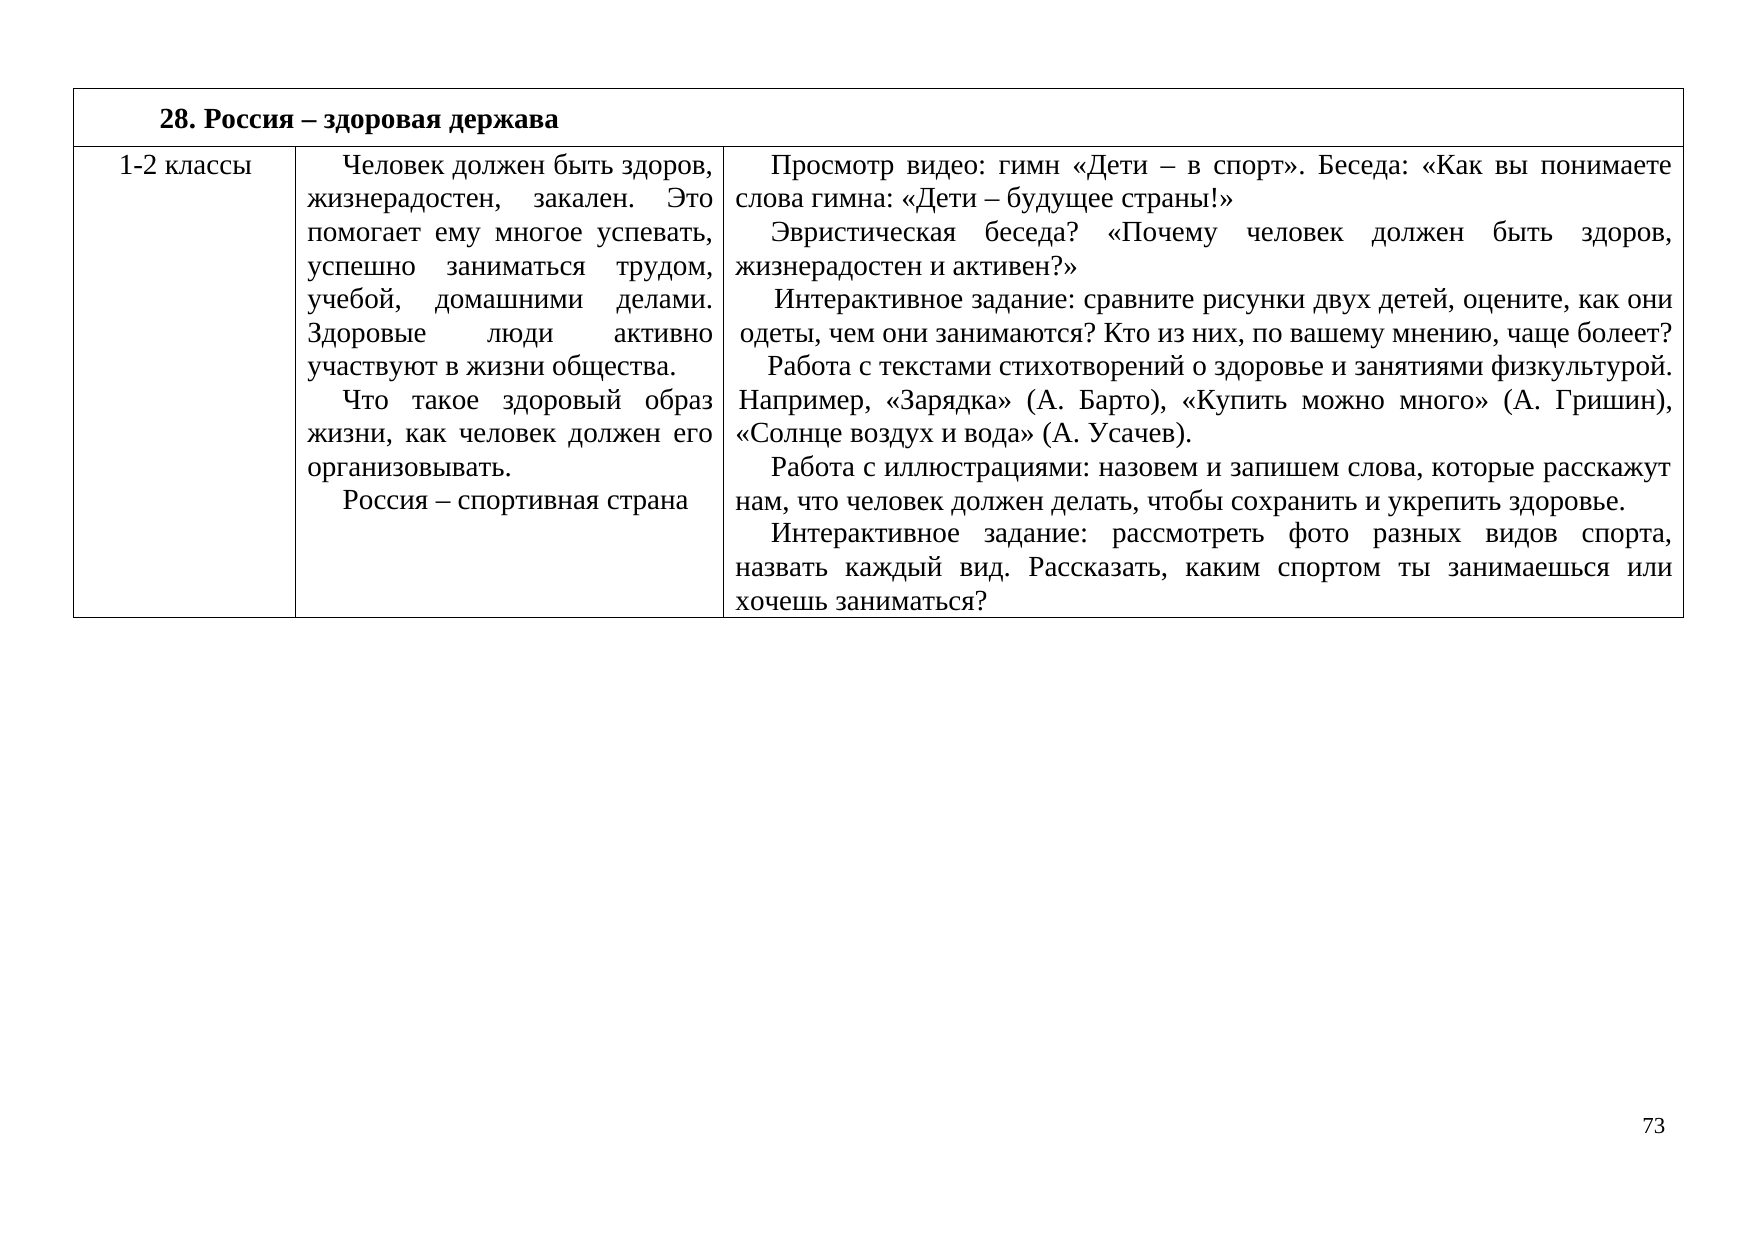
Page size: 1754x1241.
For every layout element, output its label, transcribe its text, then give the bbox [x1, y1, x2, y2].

table_cell 1-2 классы [74, 147, 295, 617]
table_header 28. Россия – здоровая держава [74, 89, 1683, 146]
table_cell Просмотр видео: гимн «Дети – в спорт». Беседа: «Как вы понимаете слова гимна: «Дети – будущее страны!» Эвристическая беседа? «Почему человек должен быть здоров, жизнерадостен и активен?» Интерактивное задание: сравните рисунки двух детей, оцените, как они одеты, чем они занимаются? Кто из них, по вашему мнению, чаще болеет? Работа с текстами стихотворений о здоровье и занятиями физкультурой. Например, «Зарядка» (А. Барто), «Купить можно много» (А. Гришин), «Солнце воздух и вода» (А. Усачев). Работа с иллюстрациями: назовем и запишем слова, которые расскажут нам, что человек должен делать, чтобы сохранить и укрепить здоровье. Интерактивное задание: рассмотреть фото разных видов спорта, назвать каждый вид. Рассказать, каким спортом ты занимаешься или хочешь заниматься? [724, 147, 1683, 617]
table_cell Человек должен быть здоров, жизнерадостен, закален. Это помогает ему многое успевать, успешно заниматься трудом, учебой, домашними делами. Здоровые люди активно участвуют в жизни общества. Что такое здоровый образ жизни, как человек должен его организовывать. Россия – спортивная страна [296, 147, 723, 617]
